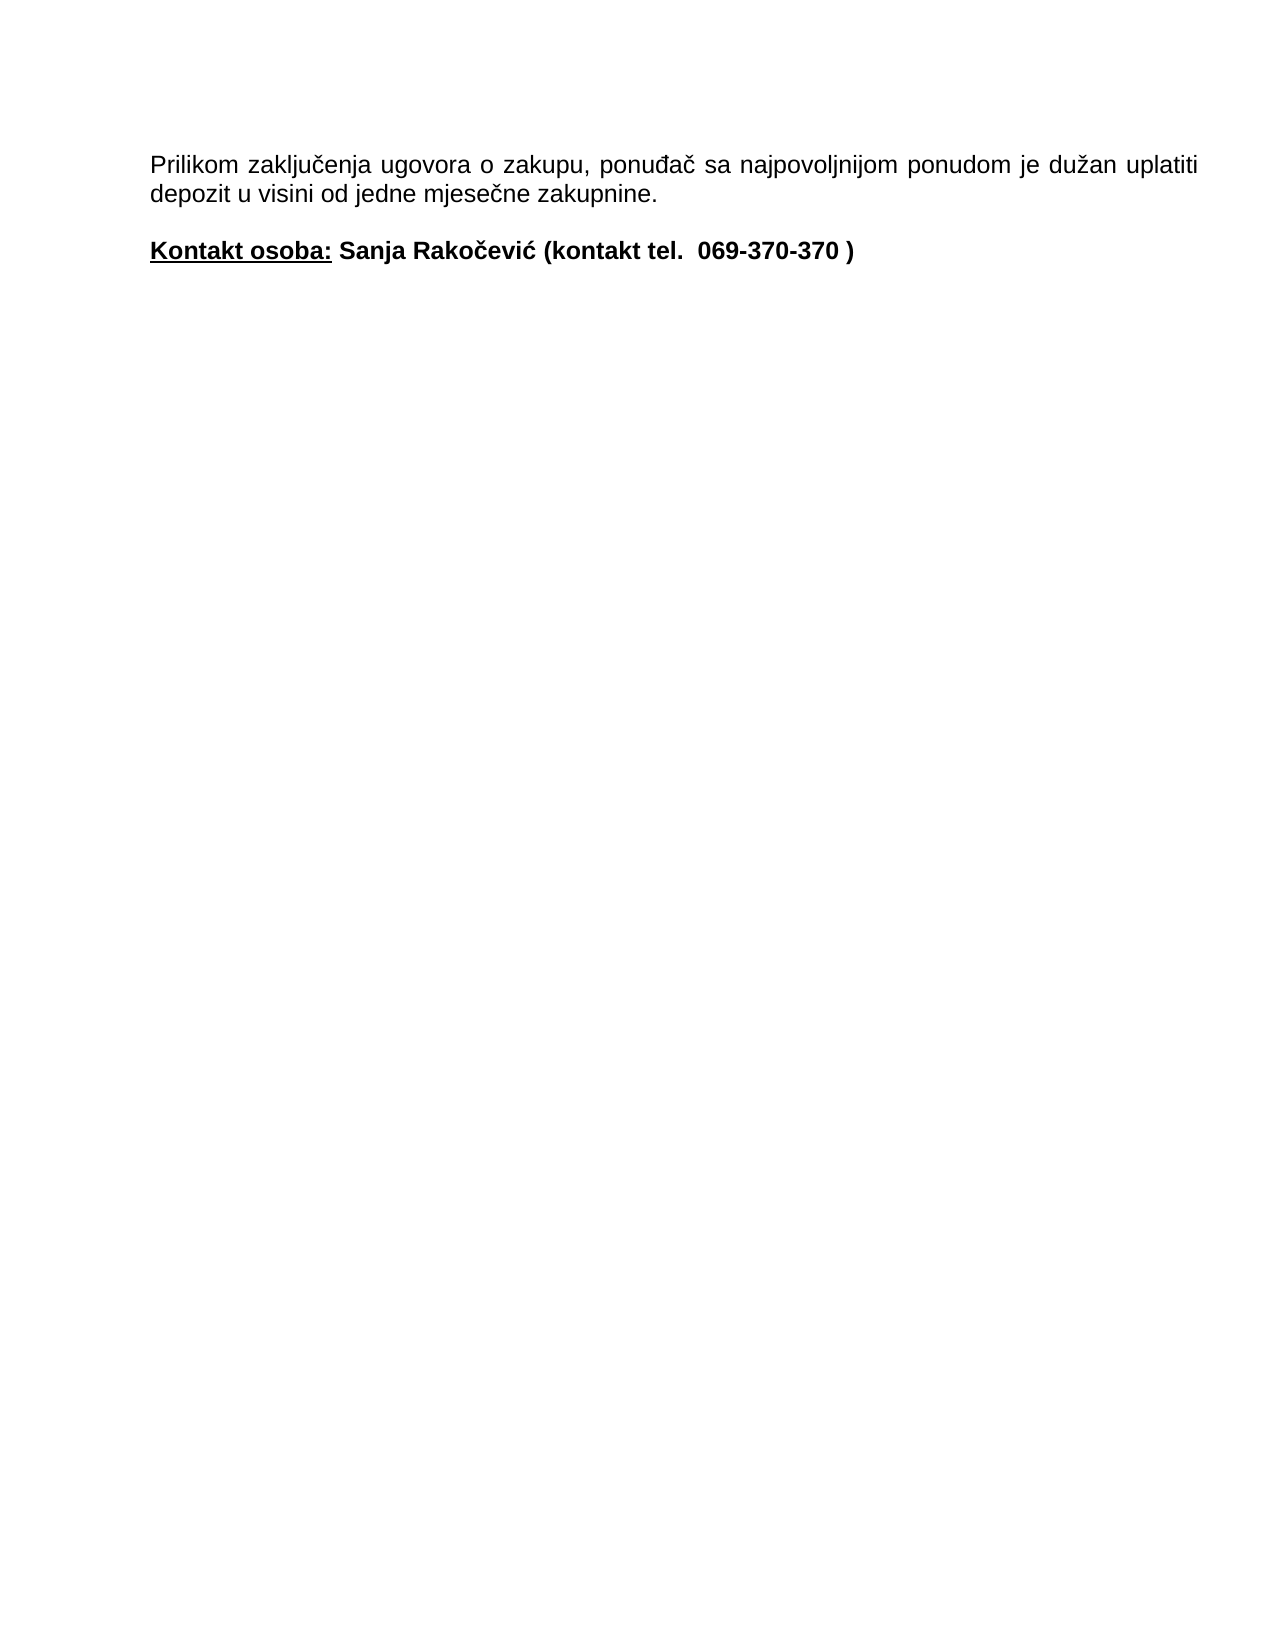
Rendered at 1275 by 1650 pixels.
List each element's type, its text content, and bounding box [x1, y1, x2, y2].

text Prilikom zaključenja ugovora o zakupu, ponuđač sa najpovoljnijom ponudom je dužan uplatiti depozit u visini od jedne mjesečne zakupnine. [150, 150, 1200, 207]
text Kontakt osoba: Sanja Rakočević (kontakt tel. 069-370-370 ) [150, 236, 1200, 265]
